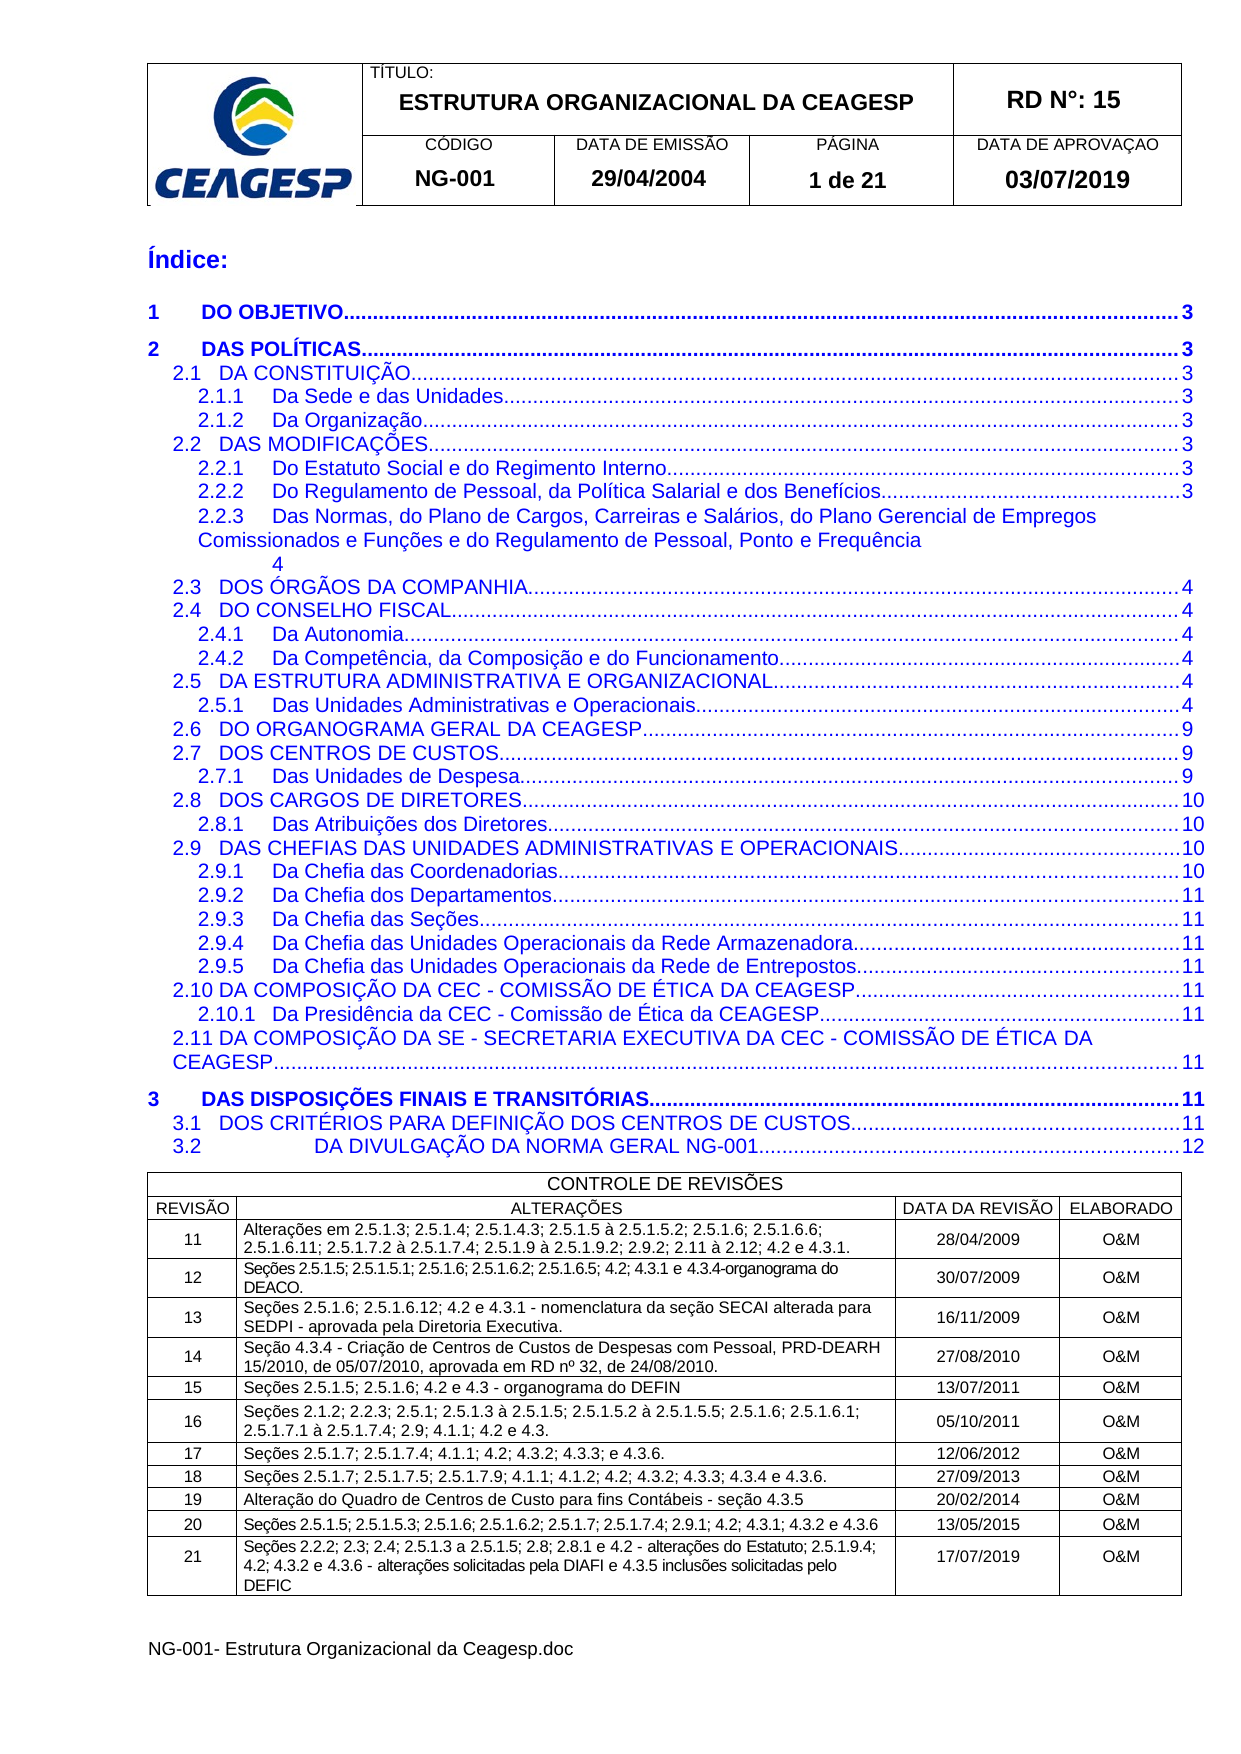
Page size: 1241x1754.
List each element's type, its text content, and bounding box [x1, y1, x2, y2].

table_cell 17 [148, 1443, 236, 1464]
table_header [148, 64, 362, 205]
table_cell 20/02/2014 [896, 1488, 1059, 1510]
table_cell Seções 2.5.1.6; 2.5.1.6.12; 4.2 e 4.3.1 - nomenclatura da seção SECAI alterada para SEDPI - aprovada pela Diretoria Executiva. [237, 1298, 895, 1337]
table_cell O&M [1060, 1338, 1181, 1376]
text Índice: [148, 245, 1215, 274]
table_cell 19 [148, 1488, 236, 1510]
table_cell DATA DE APROVAÇAO 03/07/2019 [954, 136, 1181, 205]
table_cell 05/10/2011 [896, 1400, 1059, 1442]
table_cell 27/09/2013 [896, 1466, 1059, 1487]
table_cell O&M [1060, 1400, 1181, 1442]
table_cell O&M [1060, 1259, 1181, 1297]
table_cell Seções 2.1.2; 2.2.3; 2.5.1; 2.5.1.3 à 2.5.1.5; 2.5.1.5.2 à 2.5.1.5.5; 2.5.1.6; 2.5.1.6.1; 2.5.1.7.1 à 2.5.1.7.4; 2.9; 4.1.1; 4.2 e 4.3. [237, 1400, 895, 1442]
table_cell REVISÃO [148, 1197, 236, 1219]
table_cell 16/11/2009 [896, 1298, 1059, 1337]
picture [150, 68, 356, 206]
table_cell 28/04/2009 [896, 1220, 1059, 1258]
table_cell 13/07/2011 [896, 1377, 1059, 1399]
table_cell Seções 2.5.1.5; 2.5.1.6; 4.2 e 4.3 - organograma do DEFIN [237, 1377, 895, 1399]
table_cell DATA DE EMISSÃO 29/04/2004 [555, 136, 749, 205]
table_cell Seções 2.5.1.5; 2.5.1.5.3; 2.5.1.6; 2.5.1.6.2; 2.5.1.7; 2.5.1.7.4; 2.9.1; 4.2; 4.3.1; 4.3.2 e 4.3.6 [237, 1511, 895, 1536]
table_cell 16 [148, 1400, 236, 1442]
table_cell O&M [1060, 1537, 1181, 1595]
table_cell 27/08/2010 [896, 1338, 1059, 1376]
table_cell Seção 4.3.4 - Criação de Centros de Custos de Despesas com Pessoal, PRD-DEARH 15/2010, de 05/07/2010, aprovada em RD nº 32, de 24/08/2010. [237, 1338, 895, 1376]
table_cell PÁGINA 1 de 21 [750, 136, 953, 205]
table_cell Alterações em 2.5.1.3; 2.5.1.4; 2.5.1.4.3; 2.5.1.5 à 2.5.1.5.2; 2.5.1.6; 2.5.1.6.6; 2.5.1.6.11; 2.5.1.7.2 à 2.5.1.7.4; 2.5.1.9 à 2.5.1.9.2; 2.9.2; 2.11 à 2.12; 4.2 e 4.3.1. [237, 1220, 895, 1258]
table_cell O&M [1060, 1220, 1181, 1258]
table_cell O&M [1060, 1298, 1181, 1337]
table_header CONTROLE DE REVISÕES [148, 1173, 1181, 1196]
table_cell 11 [148, 1220, 236, 1258]
table_cell 14 [148, 1338, 236, 1376]
table_cell 18 [148, 1466, 236, 1487]
table_cell Seções 2.2.2; 2.3; 2.4; 2.5.1.3 a 2.5.1.5; 2.8; 2.8.1 e 4.2 - alterações do Estatuto; 2.5.1.9.4; 4.2; 4.3.2 e 4.3.6 - alterações solicitadas pela DIAFI e 4.3.5 inclusões solicitadas pelo DEFIC [237, 1537, 895, 1595]
table_cell O&M [1060, 1466, 1181, 1487]
table_cell Alteração do Quadro de Centros de Custo para fins Contábeis - seção 4.3.5 [237, 1488, 895, 1510]
table_header RD N°: 15 [954, 64, 1181, 134]
table_cell Seções 2.5.1.7; 2.5.1.7.5; 2.5.1.7.9; 4.1.1; 4.1.2; 4.2; 4.3.2; 4.3.3; 4.3.4 e 4.3.6. [237, 1466, 895, 1487]
table_cell 13 [148, 1298, 236, 1337]
table_cell 17/07/2019 [896, 1537, 1059, 1595]
table_cell Seções 2.5.1.7; 2.5.1.7.4; 4.1.1; 4.2; 4.3.2; 4.3.3; e 4.3.6. [237, 1443, 895, 1464]
table_cell O&M [1060, 1511, 1181, 1536]
table_cell 12 [148, 1259, 236, 1297]
table_cell Seções 2.5.1.5; 2.5.1.5.1; 2.5.1.6; 2.5.1.6.2; 2.5.1.6.5; 4.2; 4.3.1 e 4.3.4-organograma do DEACO. [237, 1259, 895, 1297]
table_cell 15 [148, 1377, 236, 1399]
table_cell 21 [148, 1537, 236, 1595]
table_cell O&M [1060, 1443, 1181, 1464]
table_cell 20 [148, 1511, 236, 1536]
table_cell DATA DA REVISÃO [896, 1197, 1059, 1219]
table_cell ELABORADO [1060, 1197, 1181, 1219]
table_cell 13/05/2015 [896, 1511, 1059, 1536]
table_cell CÓDIGO NG-001 [363, 136, 554, 205]
table_cell ALTERAÇÕES [237, 1197, 895, 1219]
table_cell 12/06/2012 [896, 1443, 1059, 1464]
table_cell 30/07/2009 [896, 1259, 1059, 1297]
table_header TÍTULO: ESTRUTURA ORGANIZACIONAL DA CEAGESP [363, 64, 953, 134]
table_cell O&M [1060, 1488, 1181, 1510]
table_cell O&M [1060, 1377, 1181, 1399]
